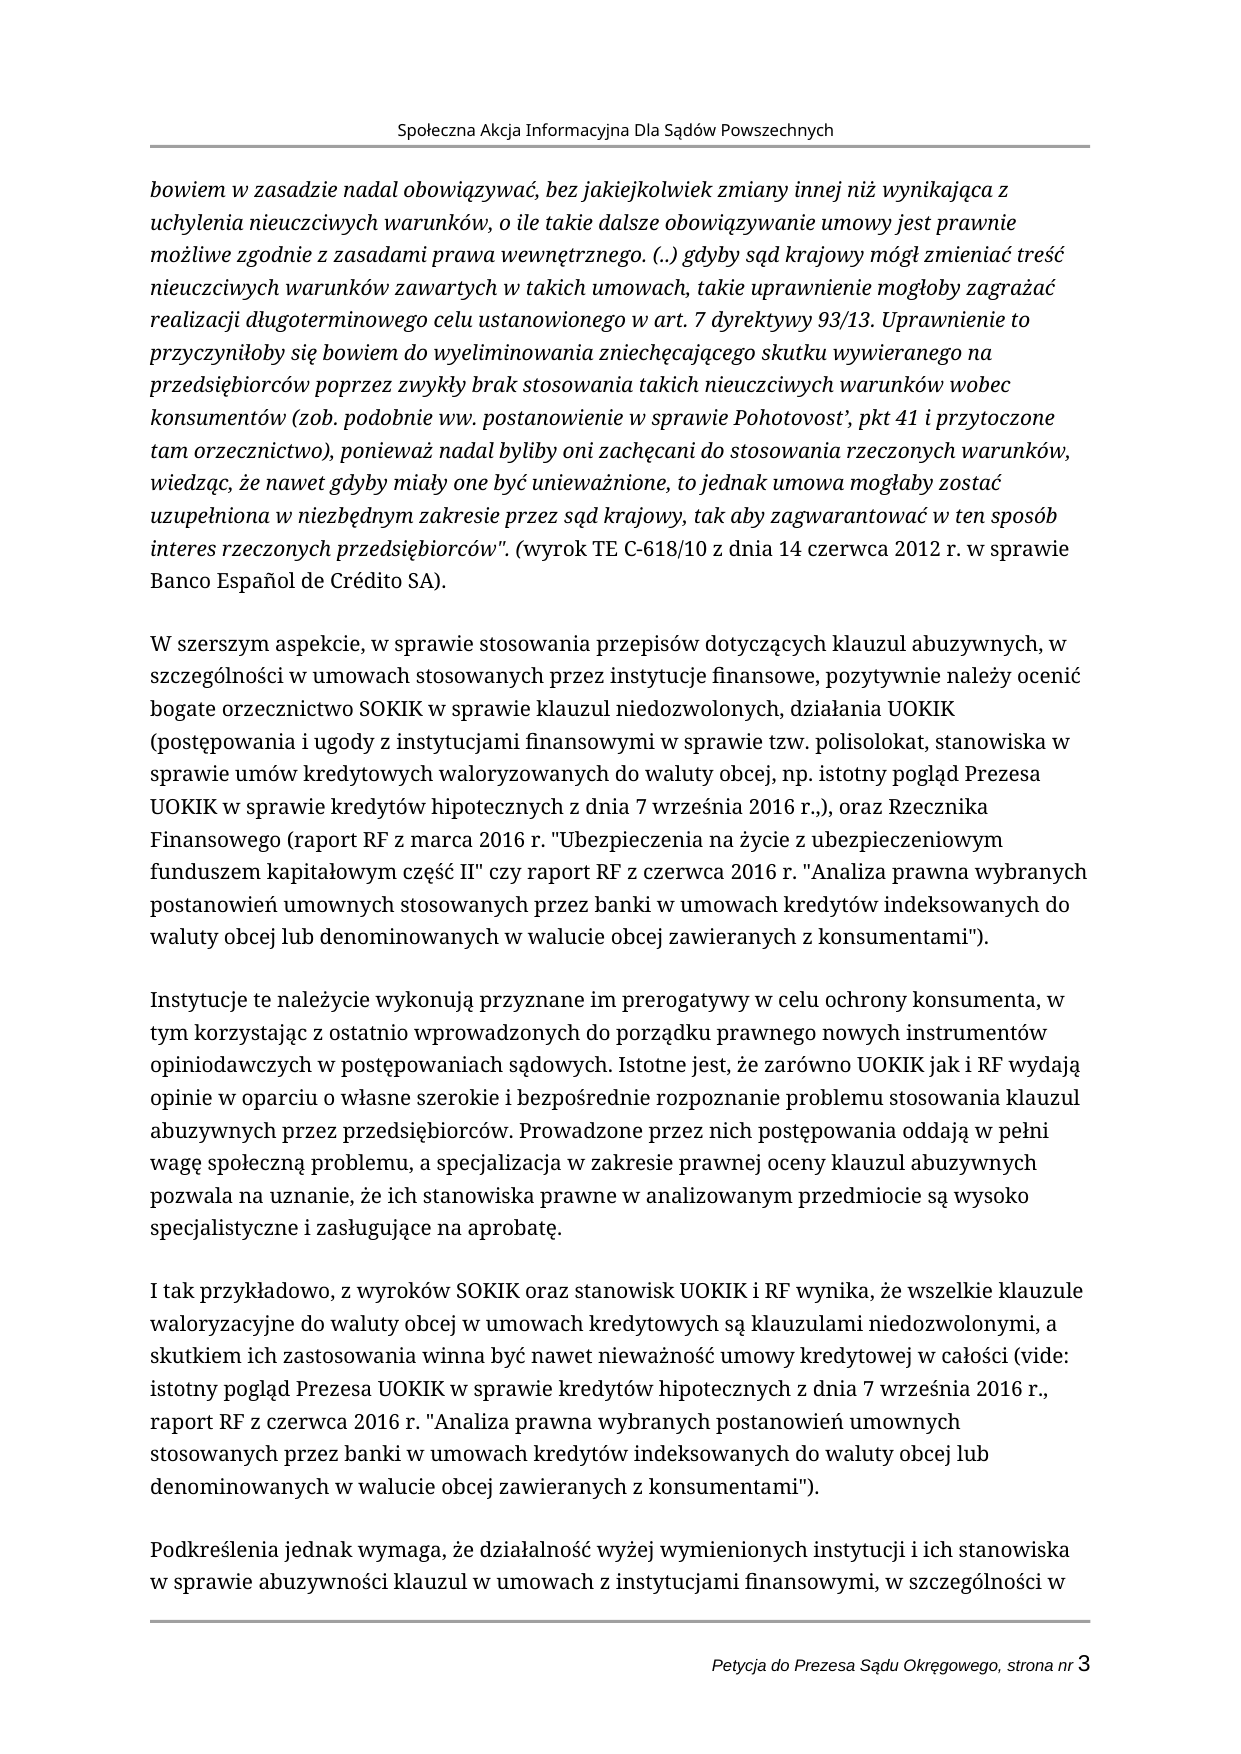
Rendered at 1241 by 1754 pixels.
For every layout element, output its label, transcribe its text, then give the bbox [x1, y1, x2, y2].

text W szerszym aspekcie, w sprawie stosowania przepisów dotyczących klauzul abuzywnych, w szczególności w umowach stosowanych przez instytucje finansowe, pozytywnie należy ocenić bogate orzecznictwo SOKIK w sprawie klauzul niedozwolonych, działania UOKIK (postępowania i ugody z instytucjami finansowymi w sprawie tzw. polisolokat, stanowiska w sprawie umów kredytowych waloryzowanych do waluty obcej, np. istotny pogląd Prezesa UOKIK w sprawie kredytów hipotecznych z dnia 7 września 2016 r.,), oraz Rzecznika Finansowego (raport RF z marca 2016 r. "Ubezpieczenia na życie z ubezpieczeniowym funduszem kapitałowym część II" czy raport RF z czerwca 2016 r. "Analiza prawna wybranych postanowień umownych stosowanych przez banki w umowach kredytów indeksowanych do waluty obcej lub denominowanych w walucie obcej zawieranych z konsumentami"). [150, 629, 1090, 951]
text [150, 175, 1090, 595]
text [150, 1535, 1090, 1596]
text I tak przykładowo, z wyroków SOKIK oraz stanowisk UOKIK i RF wynika, że wszelkie klauzule waloryzacyjne do waluty obcej w umowach kredytowych są klauzulami niedozwolonymi, a skutkiem ich zastosowania winna być nawet nieważność umowy kredytowej w całości (vide: istotny pogląd Prezesa UOKIK w sprawie kredytów hipotecznych z dnia 7 września 2016 r., raport RF z czerwca 2016 r. "Analiza prawna wybranych postanowień umownych stosowanych przez banki w umowach kredytów indeksowanych do waluty obcej lub denominowanych w walucie obcej zawieranych z konsumentami"). [150, 1276, 1090, 1500]
text Instytucje te należycie wykonują przyznane im prerogatywy w celu ochrony konsumenta, w tym korzystając z ostatnio wprowadzonych do porządku prawnego nowych instrumentów opiniodawczych w postępowaniach sądowych. Istotne jest, że zarówno UOKIK jak i RF wydają opinie w oparciu o własne szerokie i bezpośrednie rozpoznanie problemu stosowania klauzul abuzywnych przez przedsiębiorców. Prowadzone przez nich postępowania oddają w pełni wagę społeczną problemu, a specjalizacja w zakresie prawnej oceny klauzul abuzywnych pozwala na uznanie, że ich stanowiska prawne w analizowanym przedmiocie są wysoko specjalistyczne i zasługujące na aprobatę. [150, 985, 1090, 1242]
